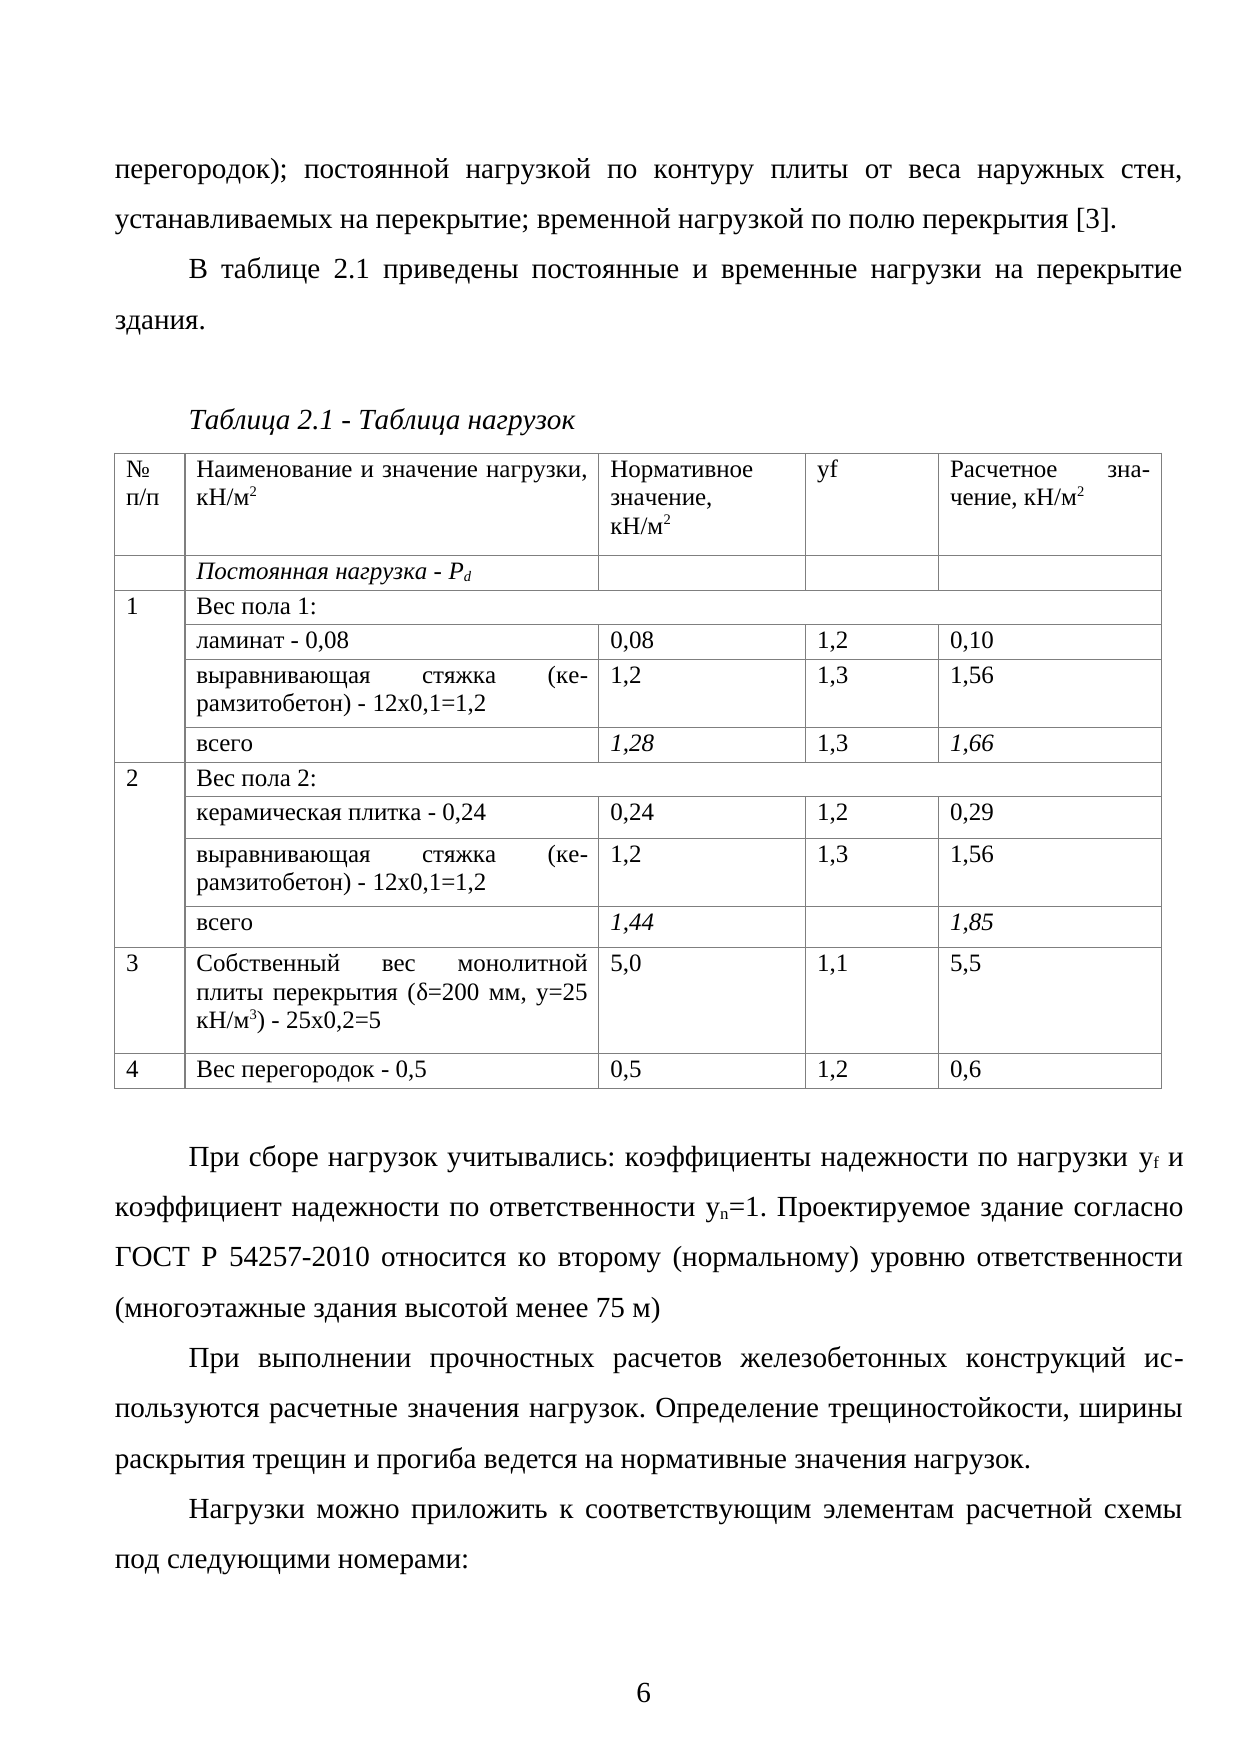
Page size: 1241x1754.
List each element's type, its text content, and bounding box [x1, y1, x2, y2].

table_cell 1,28 [599, 728, 805, 762]
table_cell всего [186, 728, 598, 762]
table_cell ламинат - 0,08 [186, 625, 598, 659]
table_cell 1,44 [599, 907, 805, 947]
table_cell 0,6 [939, 1054, 1161, 1088]
table_cell 0,08 [599, 625, 805, 659]
table_cell 5,5 [939, 948, 1161, 1053]
table_header Нормативное значение, кН/м2 [599, 454, 805, 555]
table_cell 2 [115, 763, 184, 947]
table_cell 1,3 [806, 839, 938, 906]
table_cell [599, 556, 805, 590]
table_cell 0,5 [599, 1054, 805, 1088]
table_cell 1,2 [806, 1054, 938, 1088]
table_cell 4 [115, 1054, 184, 1088]
table_header yf [806, 454, 938, 555]
table_cell 1,56 [939, 660, 1161, 727]
table_cell 1,2 [806, 625, 938, 659]
table_cell 1,56 [939, 839, 1161, 906]
table_cell 0,10 [939, 625, 1161, 659]
table_cell 3 [115, 948, 184, 1053]
table_cell 1,2 [599, 839, 805, 906]
table_cell [806, 907, 938, 947]
table_cell выравнивающая стяжка (керамзитобетон) - 12x0,1=1,2 [186, 839, 598, 906]
table_cell [115, 556, 184, 590]
table_cell 1,3 [806, 728, 938, 762]
table_cell 0,24 [599, 797, 805, 838]
text В таблице 2.1 приведены постоянные и временные нагрузки на перекрытие здания. [114, 251, 1183, 335]
table_cell 1,66 [939, 728, 1161, 762]
table_cell Вес пола 1: [186, 591, 1161, 624]
text Таблица 2.1 - Таблица нагрузок [114, 402, 1183, 436]
table_cell выравнивающая стяжка (керамзитобетон) - 12x0,1=1,2 [186, 660, 598, 727]
table_cell всего [186, 907, 598, 947]
table_header № п/п [115, 454, 184, 555]
table_cell керамическая плитка - 0,24 [186, 797, 598, 838]
table_cell 1 [115, 591, 184, 762]
table_cell 1,85 [939, 907, 1161, 947]
text При сборе нагрузок учитывались: коэффициенты надежности по нагрузки yf и коэффициент надежности по ответственности yn=1. Проектируемое здание согласно ГОСТ Р 54257-2010 относится ко второму (нормальному) уровню ответственности (многоэтажные здания высотой менее 75 м) [114, 1139, 1183, 1323]
table_cell 1,2 [599, 660, 805, 727]
table_cell [939, 556, 1161, 590]
table_cell Вес перегородок - 0,5 [186, 1054, 598, 1088]
table_cell 0,29 [939, 797, 1161, 838]
table_cell Вес пола 2: [186, 763, 1161, 796]
table_cell [806, 556, 938, 590]
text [114, 151, 1183, 235]
table_header Наименование и значение нагрузки, кН/м2 [186, 454, 598, 555]
table_cell 1,3 [806, 660, 938, 727]
table_cell Постоянная нагрузка - Pd [186, 556, 598, 590]
text Нагрузки можно приложить к соответствующим элементам расчетной схемы под следующими номерами: [114, 1491, 1183, 1575]
table_cell 5,0 [599, 948, 805, 1053]
table_cell Собственный вес монолитной плиты перекрытия (δ=200 мм, у=25 кН/м3) - 25x0,2=5 [186, 948, 598, 1053]
text При выполнении прочностных расчетов железобетонных конструкций используются расчетные значения нагрузок. Определение трещиностойкости, ширины раскрытия трещин и прогиба ведется на нормативные значения нагрузок. [114, 1340, 1183, 1474]
table_header Расчетное значение, кН/м2 [939, 454, 1161, 555]
table_cell 1,1 [806, 948, 938, 1053]
table_cell 1,2 [806, 797, 938, 838]
